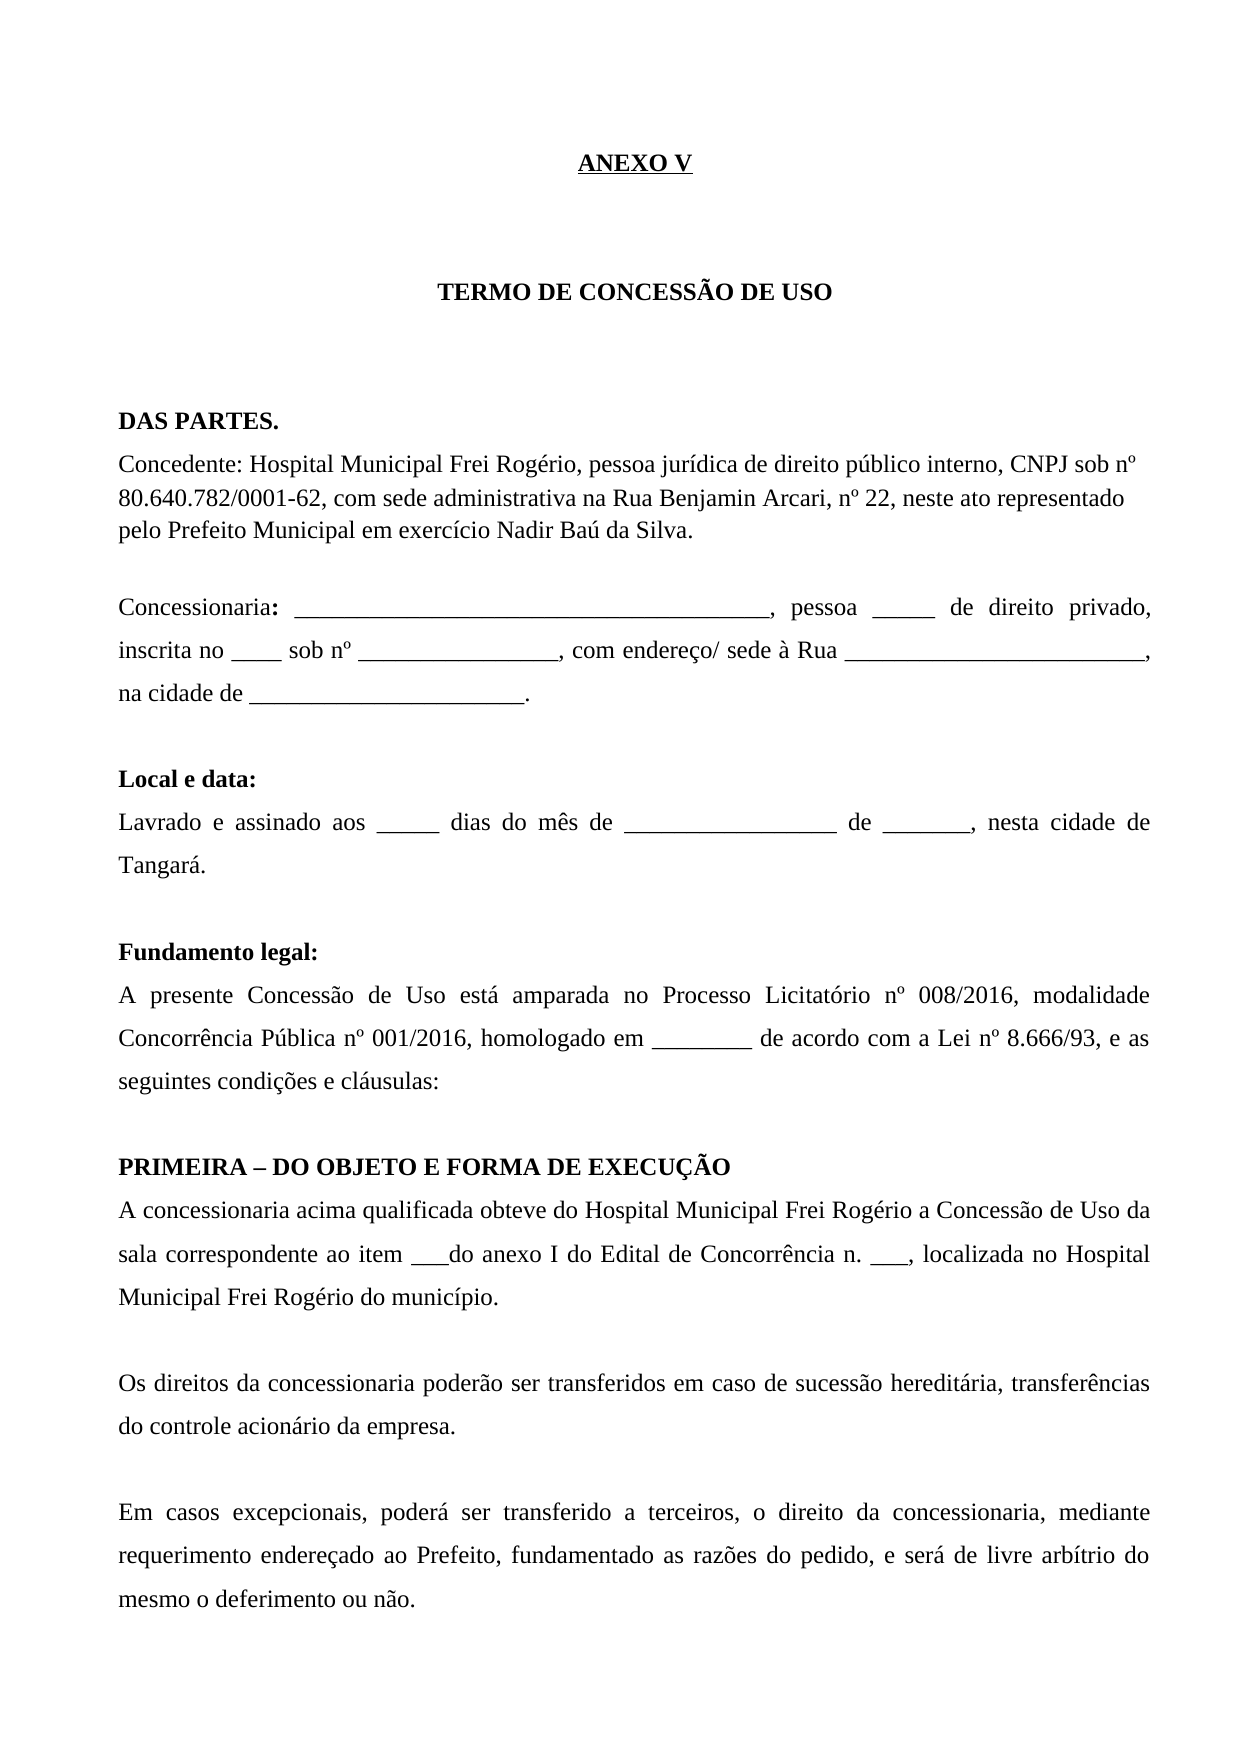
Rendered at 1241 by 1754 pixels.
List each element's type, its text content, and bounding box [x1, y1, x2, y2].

text Local e data: [118, 764, 1152, 793]
list Concedente: Hospital Municipal Frei Rogério, pessoa jurídica de direito público interno, CNPJ sob nº 80.640.782/0001-62, com sede administrativa na Rua Benjamin Arcari, nº 22, neste ato representado pelo Prefeito Municipal em exercício Nadir Baú da Silva. [118, 449, 1152, 544]
text A concessionaria acima qualificada obteve do Hospital Municipal Frei Rogério a Concessão de Uso da sala correspondente ao item ___do anexo I do Edital de Concorrência n. ___, localizada no Hospital Municipal Frei Rogério do município. [118, 1196, 1152, 1311]
list Em casos excepcionais, poderá ser transferido a terceiros, o direito da concessionaria, mediante requerimento endereçado ao Prefeito, fundamentado as razões do pedido, e será de livre arbítrio do mesmo o deferimento ou não. [118, 1497, 1152, 1612]
text ANEXO V [118, 148, 1152, 176]
text Os direitos da concessionaria poderão ser transferidos em caso de sucessão hereditária, transferências do controle acionário da empresa. [118, 1368, 1152, 1440]
text DAS PARTES. [118, 406, 1152, 435]
text Lavrado e assinado aos _____ dias do mês de _________________ de _______, nesta cidade de Tangará. [118, 807, 1152, 879]
text PRIMEIRA – DO OBJETO E FORMA DE EXECUÇÃO [118, 1152, 1152, 1181]
text TERMO DE CONCESSÃO DE USO [118, 277, 1152, 306]
text Fundamento legal: [118, 937, 1152, 966]
text Concessionaria: ______________________________________, pessoa _____ de direito privado, inscrita no ____ sob nº ________________, com endereço/ sede à Rua ________________________, na cidade de ______________________. [118, 592, 1152, 707]
text A presente Concessão de Uso está amparada no Processo Licitatório nº 008/2016, modalidade Concorrência Pública nº 001/2016, homologado em ________ de acordo com a Lei nº 8.666/93, e as seguintes condições e cláusulas: [118, 980, 1152, 1095]
